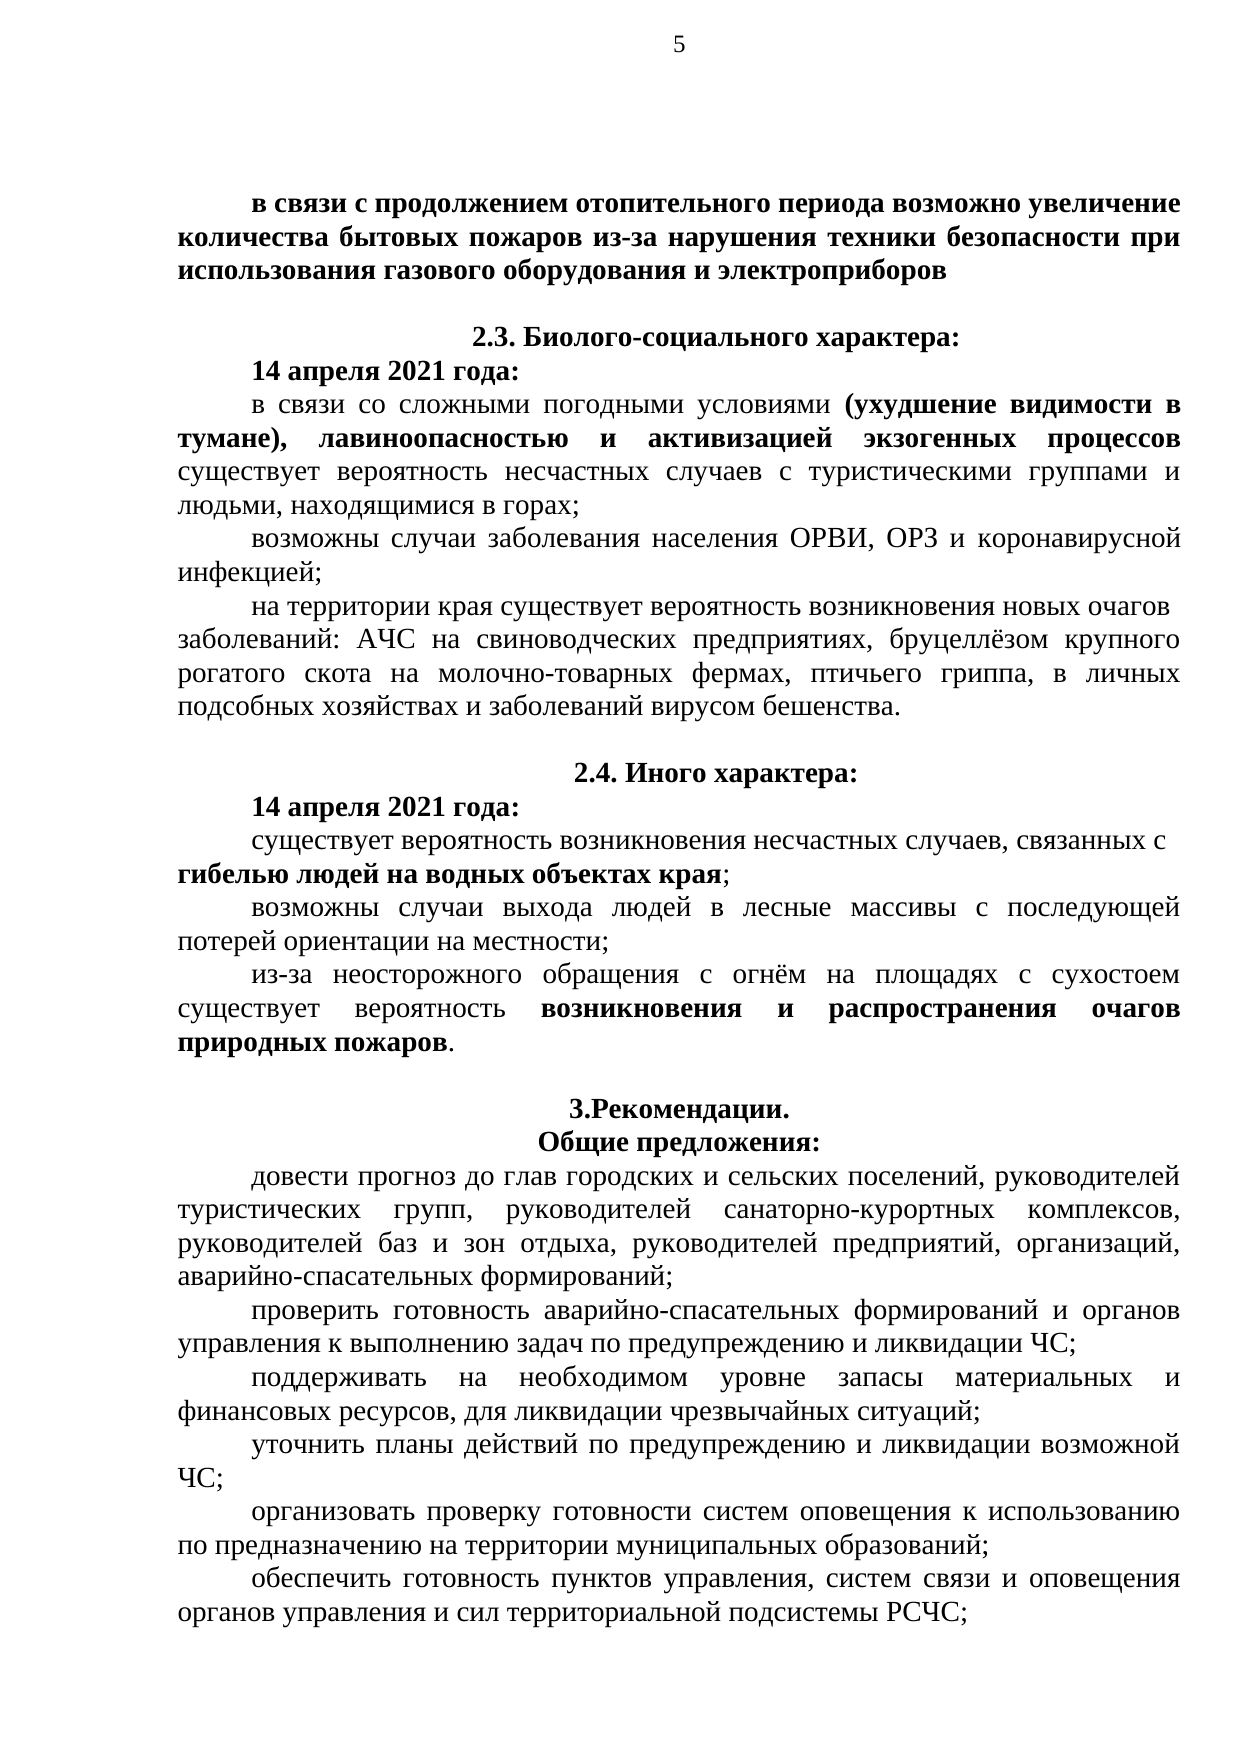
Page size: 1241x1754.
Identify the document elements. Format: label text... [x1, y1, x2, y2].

text из-за неосторожного обращения с огнём на площадях с сухостоем существует вероятность возникновения и распространения очагов природных пожаров. [177, 957, 1181, 1057]
text довести прогноз до глав городских и сельских поселений, руководителей туристических групп, руководителей санаторно-курортных комплексов, руководителей баз и зон отдыха, руководителей предприятий, организаций, аварийно-спасательных формирований; [177, 1158, 1181, 1292]
text 2.4. Иного характера: [177, 755, 1181, 789]
text в связи со сложными погодными условиями (ухудшение видимости в тумане), лавиноопасностью и активизацией экзогенных процессов существует вероятность несчастных случаев с туристическими группами и людьми, находящимися в горах; [177, 386, 1181, 521]
text организовать проверку готовности систем оповещения к использованию по предназначению на территории муниципальных образований; [177, 1493, 1181, 1560]
text 14 апреля 2021 года: [177, 353, 1181, 386]
text проверить готовность аварийно-спасательных формирований и органов управления к выполнению задач по предупреждению и ликвидации ЧС; [177, 1292, 1181, 1359]
text гибелью людей на водных объектах края; [177, 856, 1181, 889]
text поддерживать на необходимом уровне запасы материальных и финансовых ресурсов, для ликвидации чрезвычайных ситуаций; [177, 1359, 1181, 1426]
text возможны случаи заболевания населения ОРВИ, ОРЗ и коронавирусной инфекцией; [177, 521, 1181, 588]
text Общие предложения: [177, 1124, 1181, 1158]
text уточнить планы действий по предупреждению и ликвидации возможной ЧС; [177, 1426, 1181, 1493]
text существует вероятность возникновения несчастных случаев, связанных с [177, 822, 1181, 856]
text в связи с продолжением отопительного периода возможно увеличение количества бытовых пожаров из-за нарушения техники безопасности при использования газового оборудования и электроприборов [177, 185, 1181, 286]
text заболеваний: АЧС на свиноводческих предприятиях, бруцеллёзом крупного рогатого скота на молочно-товарных фермах, птичьего гриппа, в личных подсобных хозяйствах и заболеваний вирусом бешенства. [177, 621, 1181, 722]
text обеспечить готовность пунктов управления, систем связи и оповещения органов управления и сил территориальной подсистемы РСЧС; [177, 1560, 1181, 1627]
text 3.Рекомендации. [177, 1091, 1181, 1124]
text 2.3. Биолого-социального характера: [177, 319, 1181, 353]
text возможны случаи выхода людей в лесные массивы с последующей потерей ориентации на местности; [177, 889, 1181, 957]
text 14 апреля 2021 года: [177, 789, 1181, 822]
text на территории края существует вероятность возникновения новых очагов [177, 588, 1181, 621]
